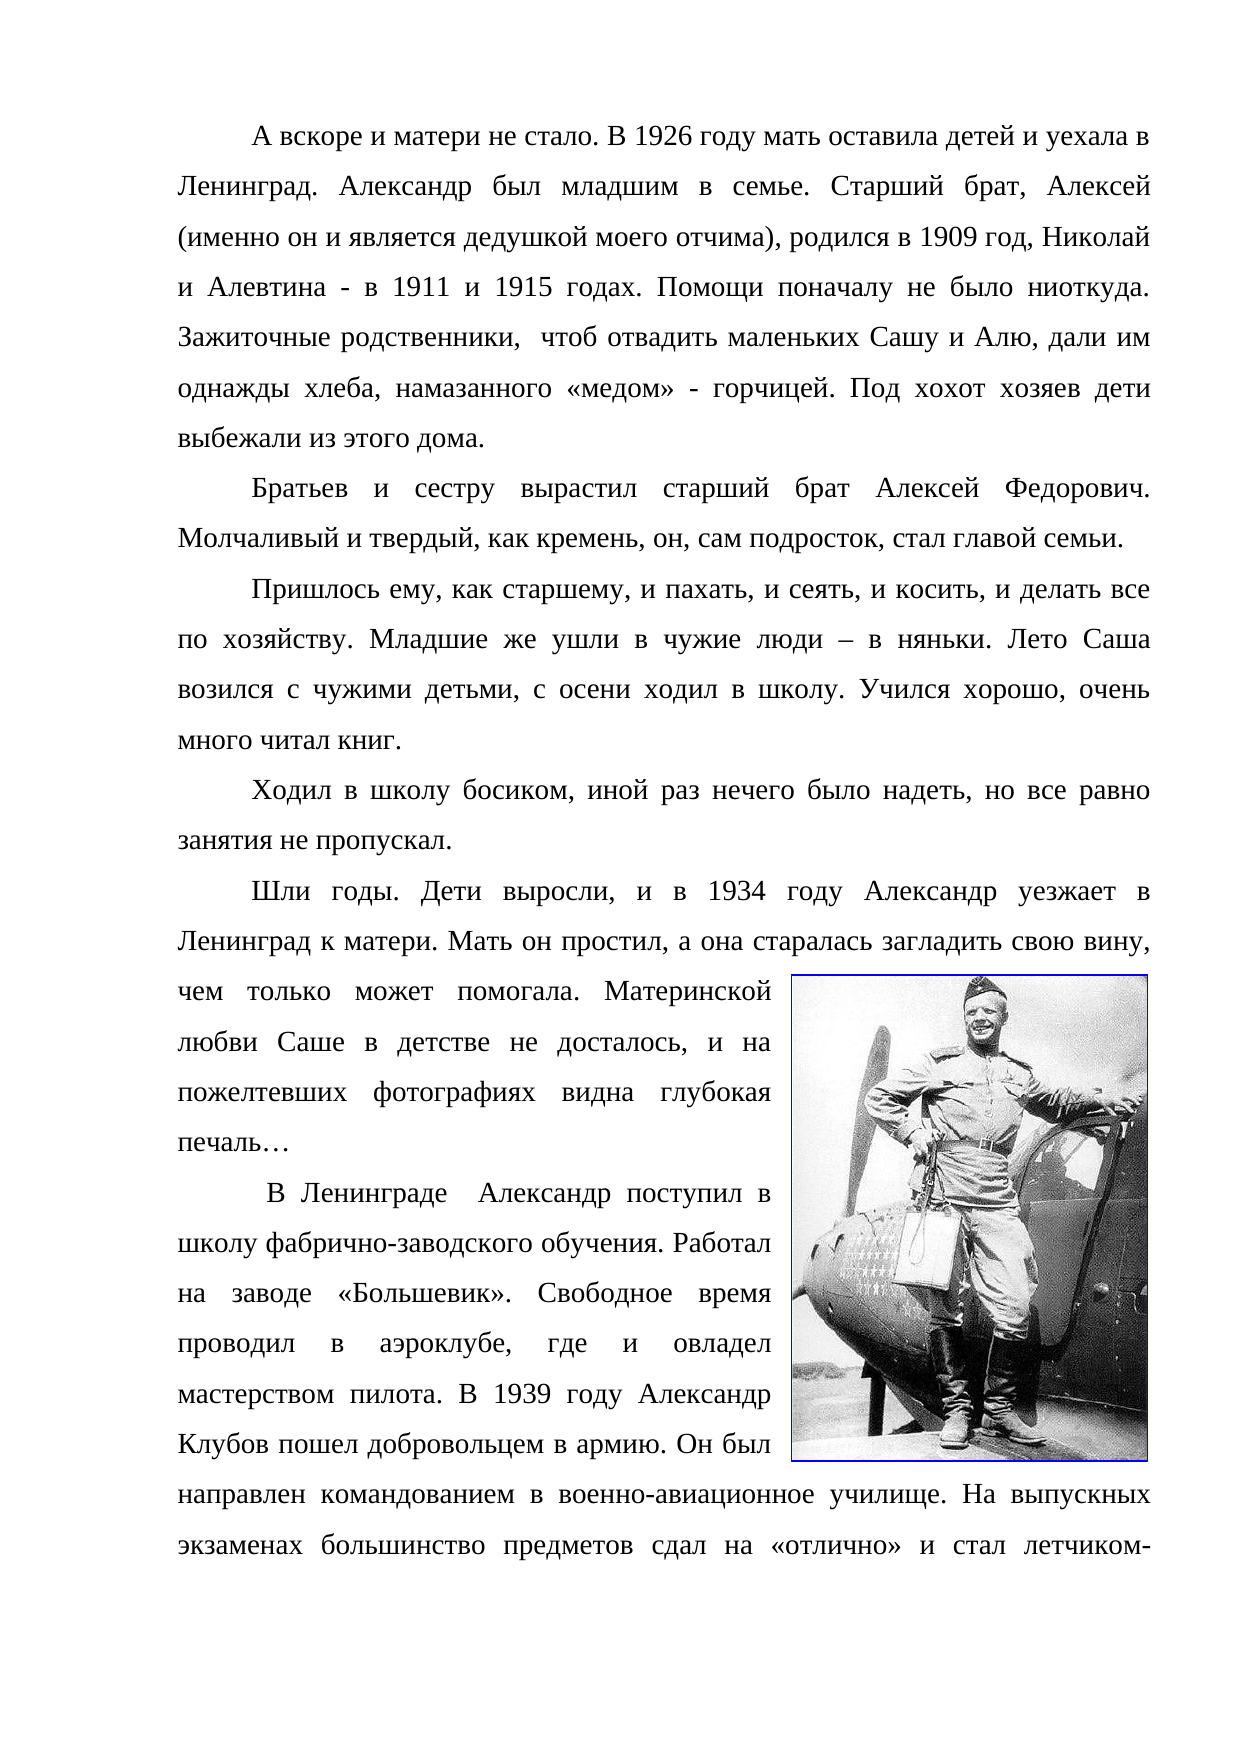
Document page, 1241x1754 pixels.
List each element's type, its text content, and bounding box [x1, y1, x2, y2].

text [177, 1175, 1152, 1560]
text Братьев и сестру вырастил старший брат Алексей Федорович. Молчаливый и твердый, как кремень, он, сам подросток, стал главой семьи. [177, 470, 1152, 554]
text Шли годы. Дети выросли, и в 1934 году Александр уезжает в Ленинград к матери. Мать он простил, а она старалась загладить свою вину, чем только может помогала. Материнской любви Саше в детстве не досталось, и на пожелтевших фотографиях видна глубокая печаль… [177, 873, 1152, 1158]
picture [792, 976, 1147, 1460]
text Ходил в школу босиком, иной раз нечего было надеть, но все равно занятия не пропускал. [177, 772, 1152, 856]
text А вскоре и матери не стало. В 1926 году мать оставила детей и уехала в Ленинград. Александр был младшим в семье. Старший брат, Алексей (именно он и является дедушкой моего отчима), родился в 1909 год, Николай и Алевтина - в 1911 и 1915 годах. Помощи поначалу не было ниоткуда. Зажиточные родственники, чтоб отвадить маленьких Сашу и Алю, дали им однажды хлеба, намазанного «медом» - горчицей. Под хохот хозяев дети выбежали из этого дома. [177, 118, 1152, 453]
text Пришлось ему, как старшему, и пахать, и сеять, и косить, и делать все по хозяйству. Младшие же ушли в чужие люди – в няньки. Лето Саша возился с чужими детьми, с осени ходил в школу. Учился хорошо, очень много читал книг. [177, 571, 1152, 755]
